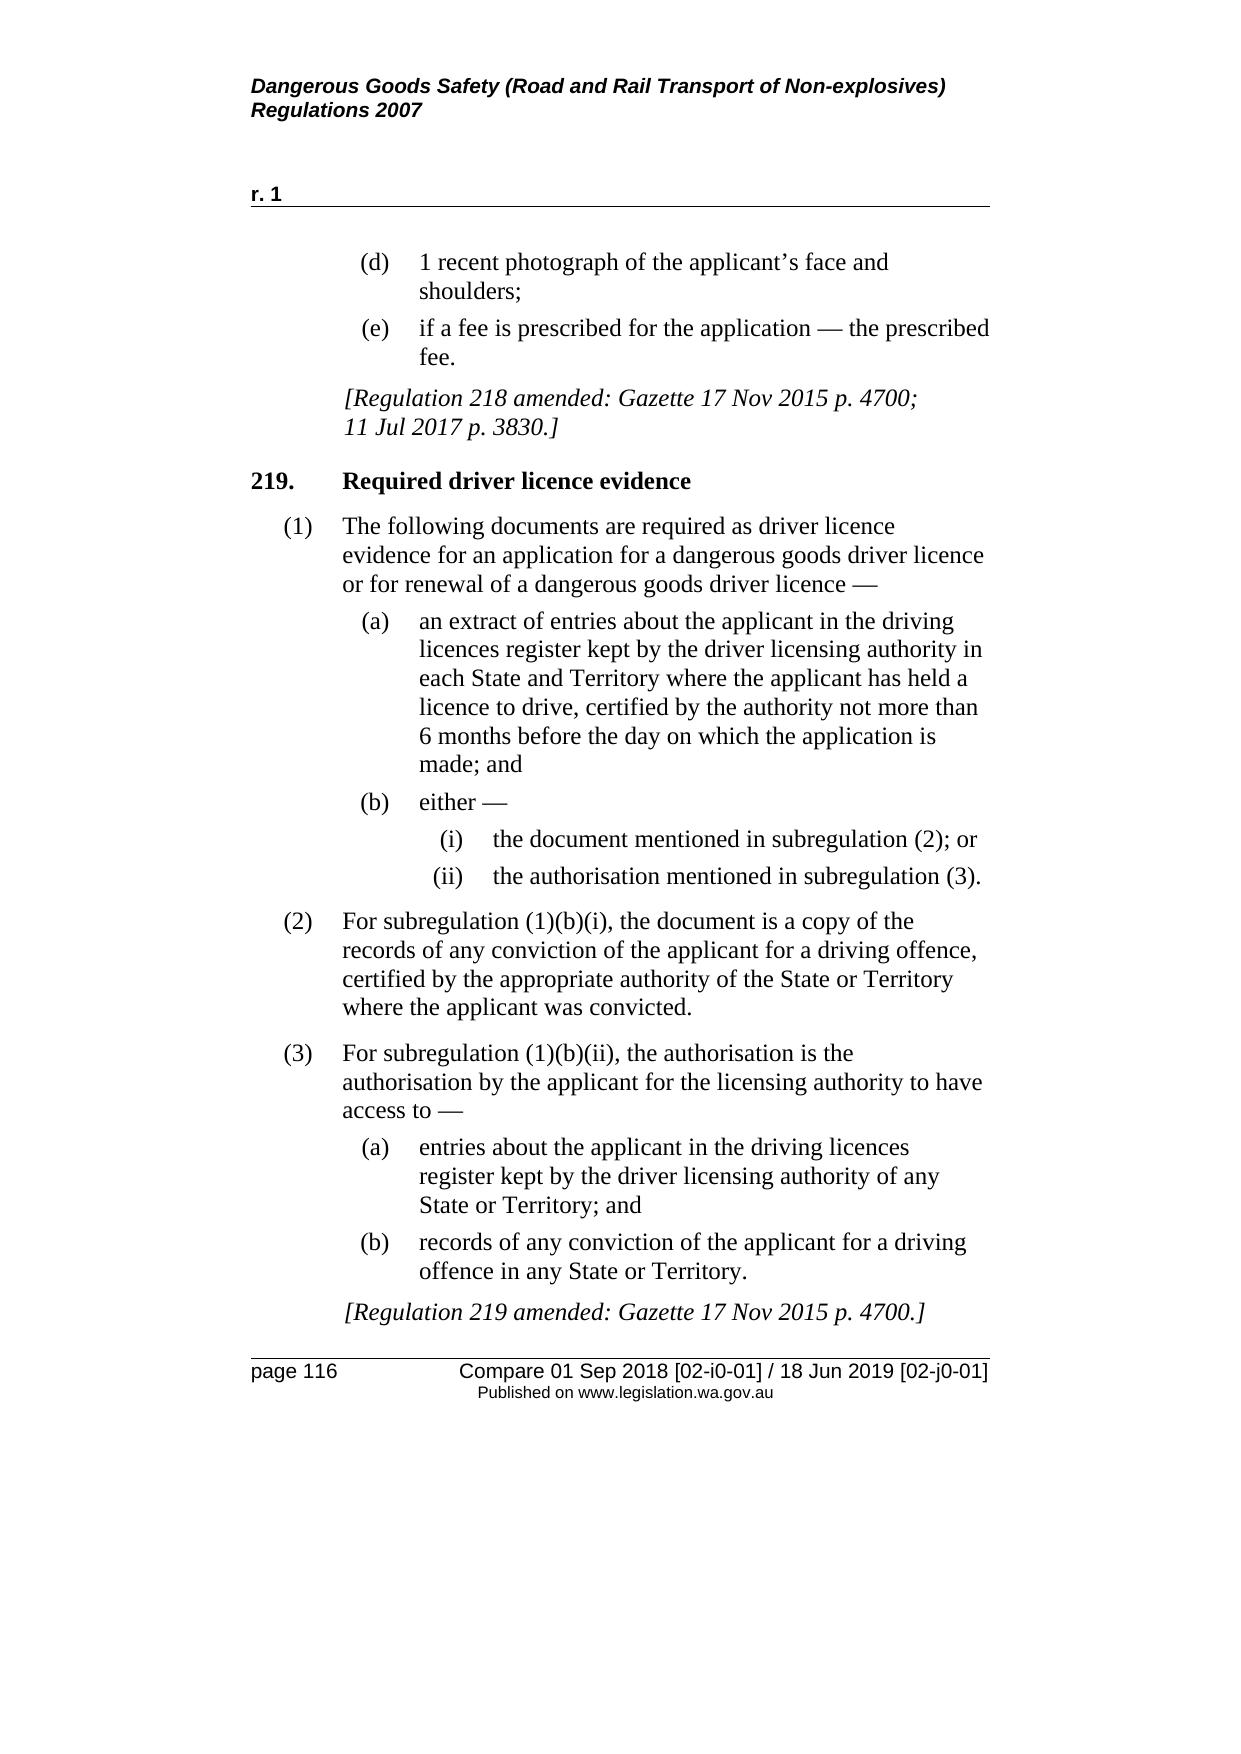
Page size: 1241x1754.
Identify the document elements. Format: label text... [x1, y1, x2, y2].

text (d) 1 recent photograph of the applicant’s face and shoulders; [251, 247, 990, 305]
text (2) For subregulation (1)(b)(i), the document is a copy of the records of any conviction of the applicant for a driving offence, certified by the appropriate authority of the State or Territory where the applicant was convicted. [251, 906, 990, 1021]
text (1) The following documents are required as driver licence evidence for an application for a dangerous goods driver licence or for renewal of a dangerous goods driver licence — [251, 511, 990, 597]
text (b) either — [251, 787, 990, 815]
text (b) records of any conviction of the applicant for a driving offence in any State or Territory. [251, 1227, 990, 1284]
text (a) an extract of entries about the applicant in the driving licences register kept by the driver licensing authority in each State and Territory where the applicant has held a licence to drive, certified by the authority not more than 6 months before the day on which the application is made; and [251, 606, 990, 778]
text (a) entries about the applicant in the driving licences register kept by the driver licensing authority of any State or Territory; and [251, 1132, 990, 1219]
subtitle 219. Required driver licence evidence [251, 466, 990, 494]
text (3) For subregulation (1)(b)(ii), the authorisation is the authorisation by the applicant for the licensing authority to have access to — [251, 1038, 990, 1124]
text (e) if a fee is prescribed for the application — the prescribed fee. [251, 313, 990, 371]
text (ii) the authorisation mentioned in subregulation (3). [251, 861, 990, 889]
text [Regulation 219 amended: Gazette 17 Nov 2015 p. 4700.] [251, 1297, 990, 1326]
text [Regulation 218 amended: Gazette 17 Nov 2015 p. 4700; 11 Jul 2017 p. 3830.] [251, 383, 990, 441]
text (i) the document mentioned in subregulation (2); or [251, 824, 990, 852]
